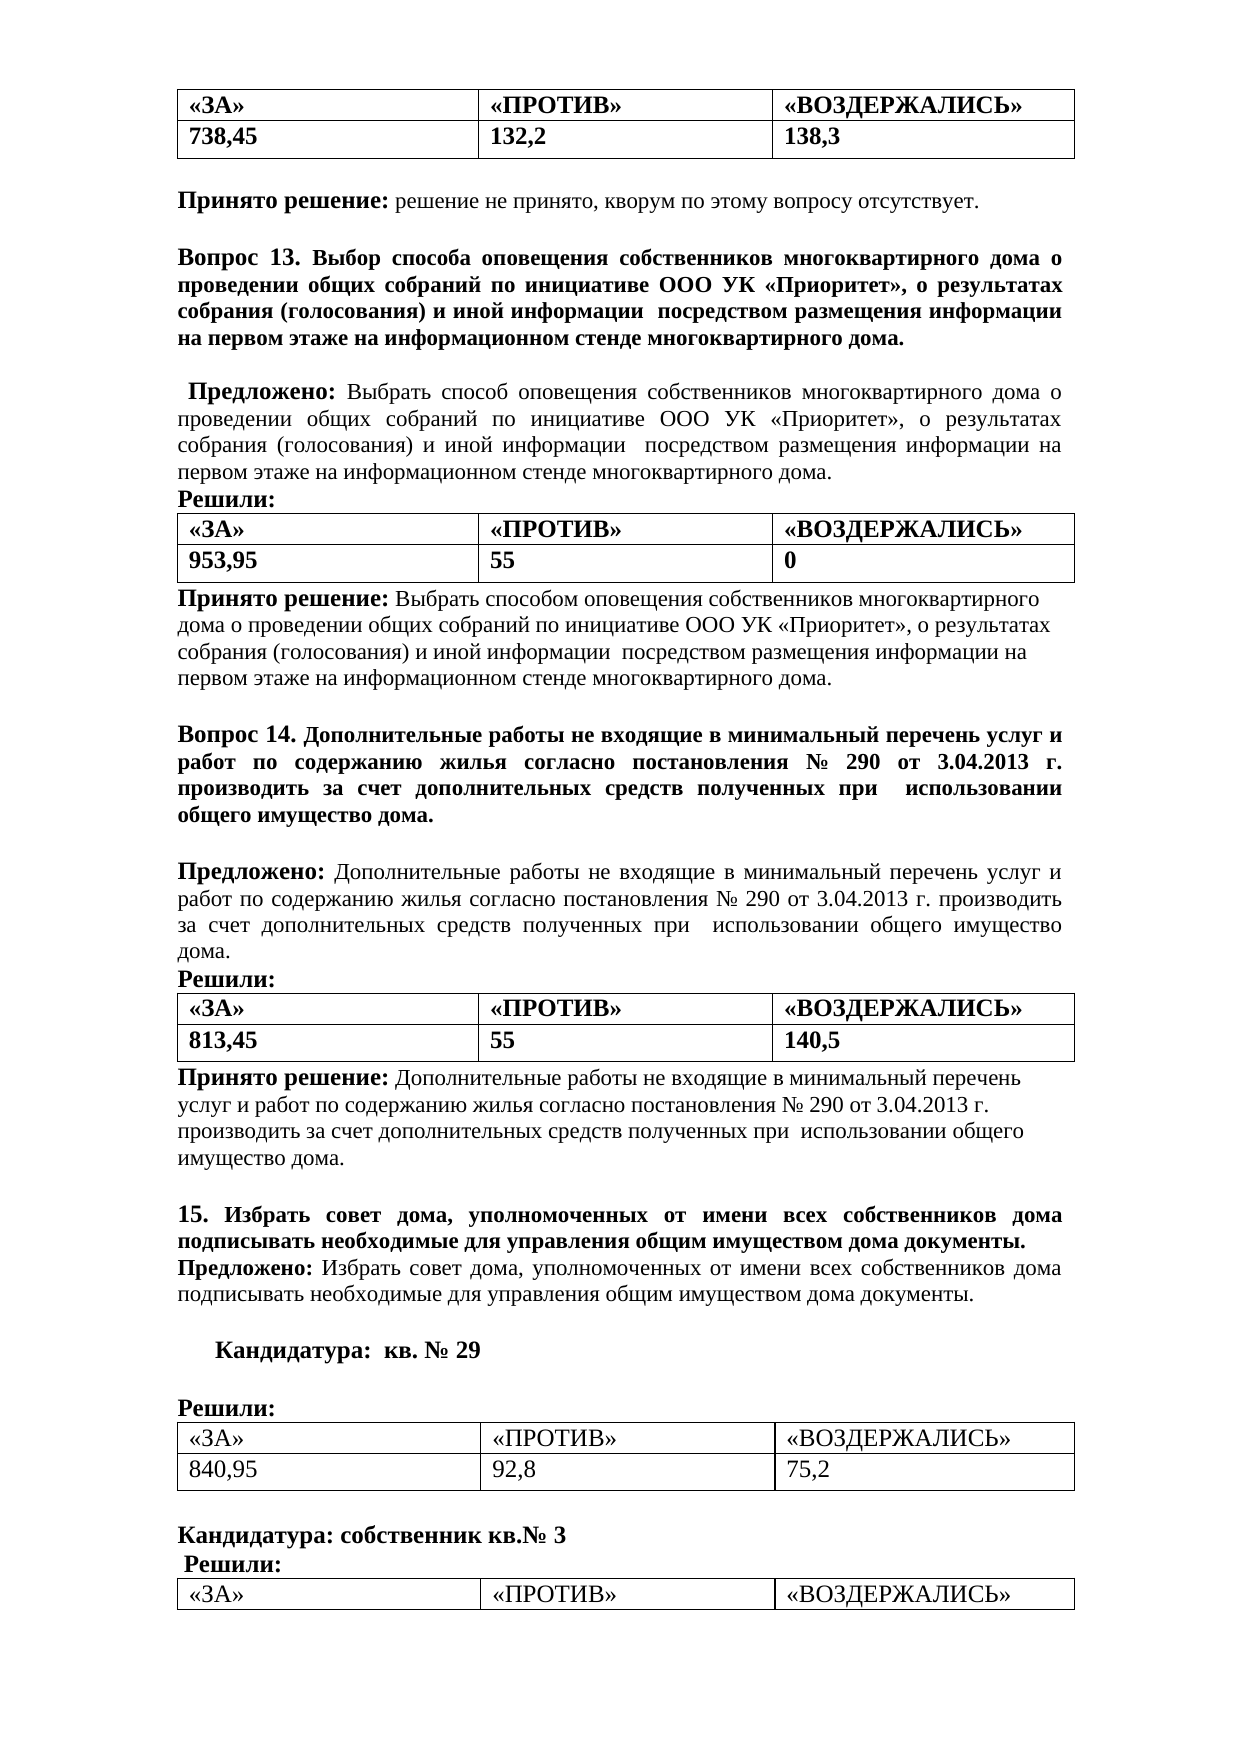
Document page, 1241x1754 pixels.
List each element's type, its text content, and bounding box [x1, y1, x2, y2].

table_header «ЗА» [178, 1423, 480, 1453]
text Решили: [177, 1393, 1063, 1422]
text Кандидатура: кв. № 29 [177, 1335, 1063, 1364]
text Принято решение: Выбрать способом оповещения собственников многоквартирного дома о проведении общих собраний по инициативе ООО УК «Приоритет», о результатах собрания (голосования) и иной информации посредством размещения информации на первом этаже на информационном стенде многоквартирного дома. [177, 583, 1063, 691]
table_header «ВОЗДЕРЖАЛИСЬ» [776, 1423, 1074, 1453]
table_header «ВОЗДЕРЖАЛИСЬ» [773, 514, 1074, 544]
text Решили: [177, 964, 1063, 992]
table_header «ПРОТИВ» [481, 1423, 774, 1453]
table_cell 953,95 [178, 545, 478, 582]
text Вопрос 14. Дополнительные работы не входящие в минимальный перечень услуг и работ по содержанию жилья согласно постановления № 290 от 3.04.2013 г. производить за счет дополнительных средств полученных при использовании общего имущество дома. [177, 719, 1063, 827]
table_cell 840,95 [178, 1454, 480, 1490]
text Решили: [177, 484, 1063, 513]
table_cell 140,5 [773, 1025, 1074, 1061]
text Решили: [177, 1549, 1063, 1578]
table_header «ЗА» [178, 1579, 480, 1609]
table_cell 55 [479, 1025, 772, 1061]
table_cell 92,8 [481, 1454, 774, 1490]
table_header «ВОЗДЕРЖАЛИСЬ» [776, 1579, 1074, 1609]
table_header «ЗА» [178, 90, 478, 120]
table_header «ВОЗДЕРЖАЛИСЬ» [773, 90, 1074, 120]
table_header «ЗА» [178, 514, 478, 544]
table_header «ПРОТИВ» [479, 90, 772, 120]
text 15. Избрать совет дома, уполномоченных от имени всех собственников дома подписывать необходимые для управления общим имуществом дома документы. [177, 1199, 1063, 1254]
table_cell 132,2 [479, 121, 772, 157]
text Вопрос 13. Выбор способа оповещения собственников многоквартирного дома о проведении общих собраний по инициативе ООО УК «Приоритет», о результатах собрания (голосования) и иной информации посредством размещения информации на первом этаже на информационном стенде многоквартирного дома. [177, 242, 1063, 350]
table_header «ПРОТИВ» [481, 1579, 774, 1609]
table_header «ЗА» [178, 994, 478, 1024]
text Предложено: Выбрать способ оповещения собственников многоквартирного дома о проведении общих собраний по инициативе ООО УК «Приоритет», о результатах собрания (голосования) и иной информации посредством размещения информации на первом этаже на информационном стенде многоквартирного дома. [177, 376, 1063, 484]
table_cell 0 [773, 545, 1074, 582]
text Принято решение: решение не принято, кворум по этому вопросу отсутствует. [177, 185, 1063, 213]
table_header «ВОЗДЕРЖАЛИСЬ» [773, 994, 1074, 1024]
table_cell 75,2 [776, 1454, 1074, 1490]
text Кандидатура: собственник кв.№ 3 [177, 1520, 1063, 1549]
text Принято решение: Дополнительные работы не входящие в минимальный перечень услуг и работ по содержанию жилья согласно постановления № 290 от 3.04.2013 г. производить за счет дополнительных средств полученных при использовании общего имущество дома. [177, 1062, 1063, 1170]
table_header «ПРОТИВ» [479, 514, 772, 544]
table_cell 738,45 [178, 121, 478, 157]
table_header «ПРОТИВ» [479, 994, 772, 1024]
table_cell 55 [479, 545, 772, 582]
text Предложено: Дополнительные работы не входящие в минимальный перечень услуг и работ по содержанию жилья согласно постановления № 290 от 3.04.2013 г. производить за счет дополнительных средств полученных при использовании общего имущество дома. [177, 856, 1063, 964]
table_cell 813,45 [178, 1025, 478, 1061]
text Предложено: Избрать совет дома, уполномоченных от имени всех собственников дома подписывать необходимые для управления общим имуществом дома документы. [177, 1254, 1063, 1307]
table_cell 138,3 [773, 121, 1074, 157]
